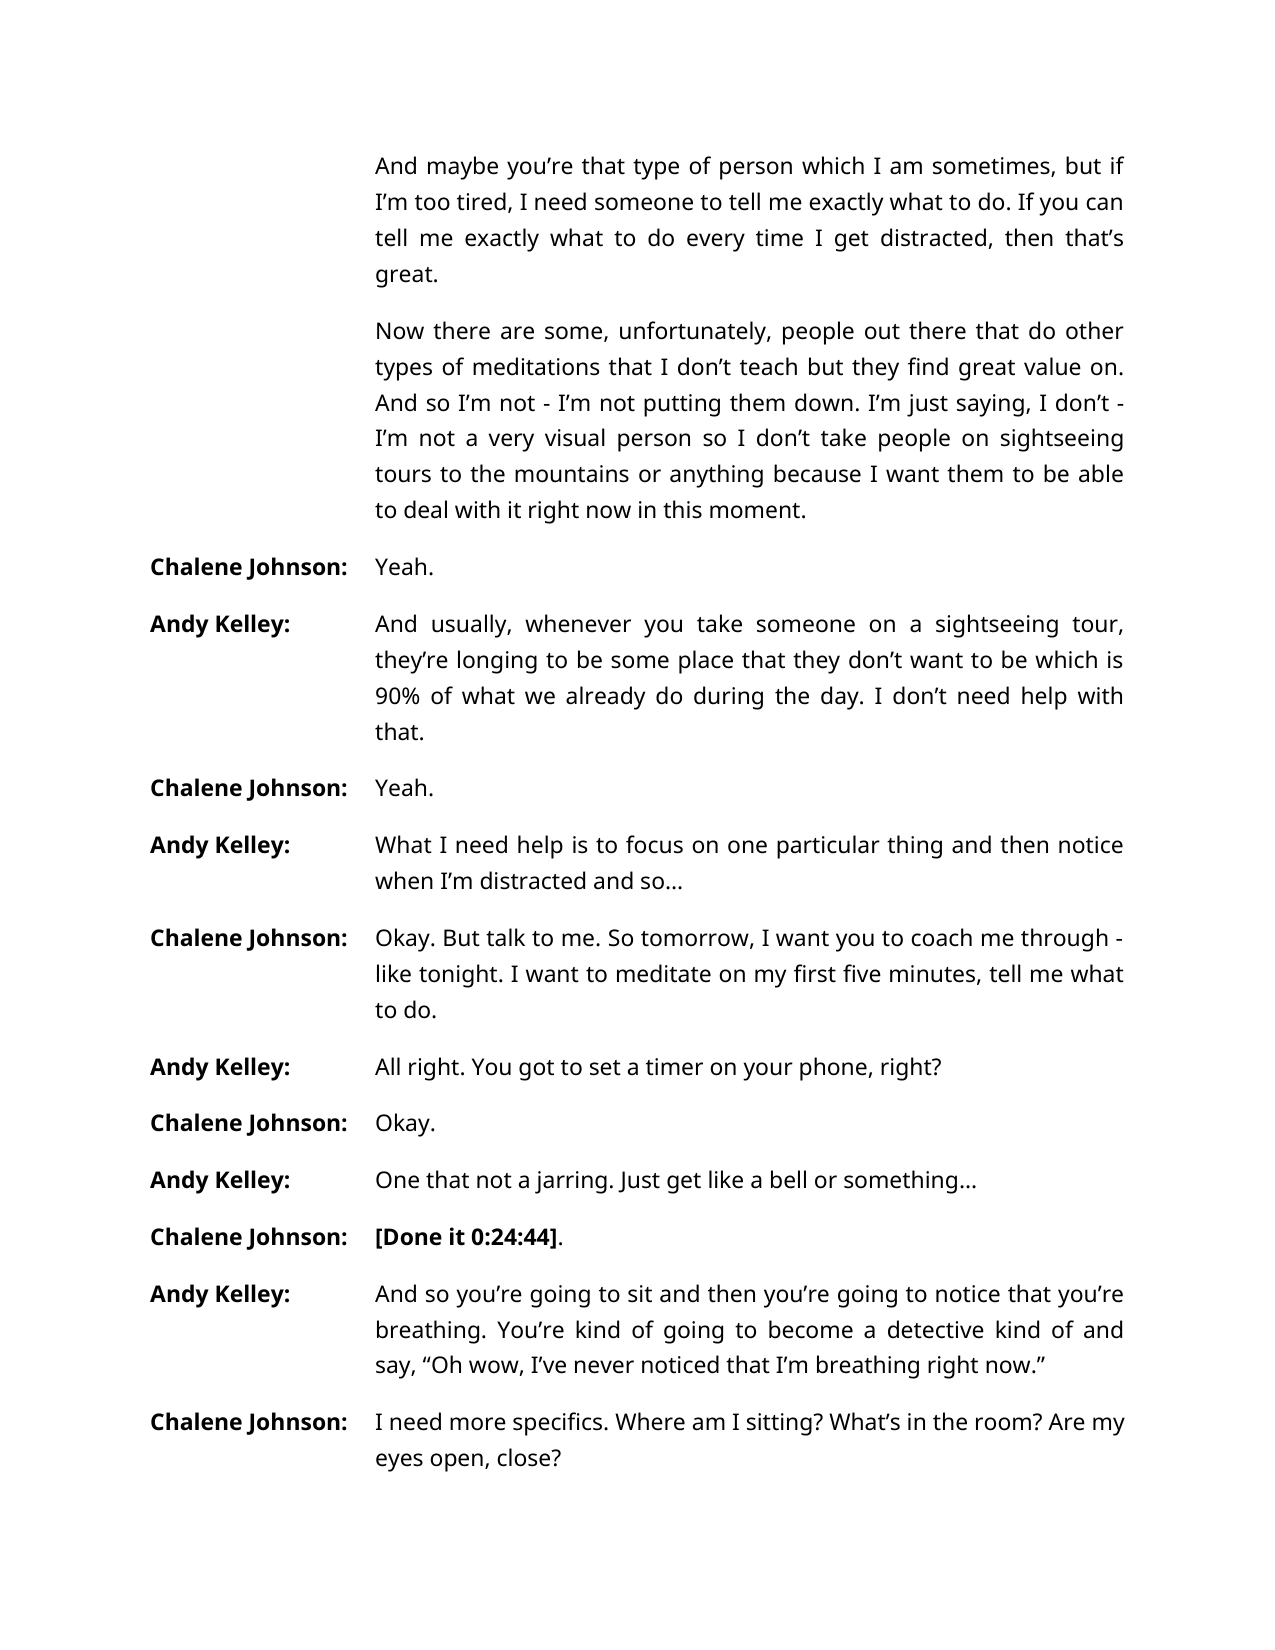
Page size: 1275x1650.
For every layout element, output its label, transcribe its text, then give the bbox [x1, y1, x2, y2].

text Chalene Johnson: [Done it 0:24:44]. [150, 1221, 1125, 1252]
text Andy Kelley: And usually, whenever you take someone on a sightseeing tour, they’re longing to be some place that they don’t want to be which is 90% of what we already do during the day. I don’t need help with that. [150, 608, 1125, 747]
text Now there are some, unfortunately, people out there that do other types of meditations that I don’t teach but they find great value on. And so I’m not - I’m not putting them down. I’m just saying, I don’t - I’m not a very visual person so I don’t take people on sightseeing tours to the mountains or anything because I want them to be able to deal with it right now in this moment. [375, 314, 1125, 526]
text Chalene Johnson: Yeah. [150, 551, 1125, 582]
text Chalene Johnson: Okay. [150, 1107, 1125, 1138]
text And maybe you’re that type of person which I am sometimes, but if I’m too tired, I need someone to tell me exactly what to do. If you can tell me exactly what to do every time I get distracted, then that’s great. [375, 150, 1125, 289]
text Chalene Johnson: Okay. But talk to me. So tomorrow, I want you to coach me through - like tonight. I want to meditate on my first five minutes, tell me what to do. [150, 922, 1125, 1025]
text Andy Kelley: All right. You got to set a timer on your phone, right? [150, 1051, 1125, 1082]
text Andy Kelley: What I need help is to focus on one particular thing and then notice when I’m distracted and so… [150, 829, 1125, 896]
text Andy Kelley: And so you’re going to sit and then you’re going to notice that you’re breathing. You’re kind of going to become a detective kind of and say, “Oh wow, I’ve never noticed that I’m breathing right now.” [150, 1278, 1125, 1381]
text Andy Kelley: One that not a jarring. Just get like a bell or something… [150, 1164, 1125, 1195]
text Chalene Johnson: Yeah. [150, 772, 1125, 804]
text Chalene Johnson: I need more specifics. Where am I sitting? What’s in the room? Are my eyes open, close? [150, 1406, 1125, 1473]
